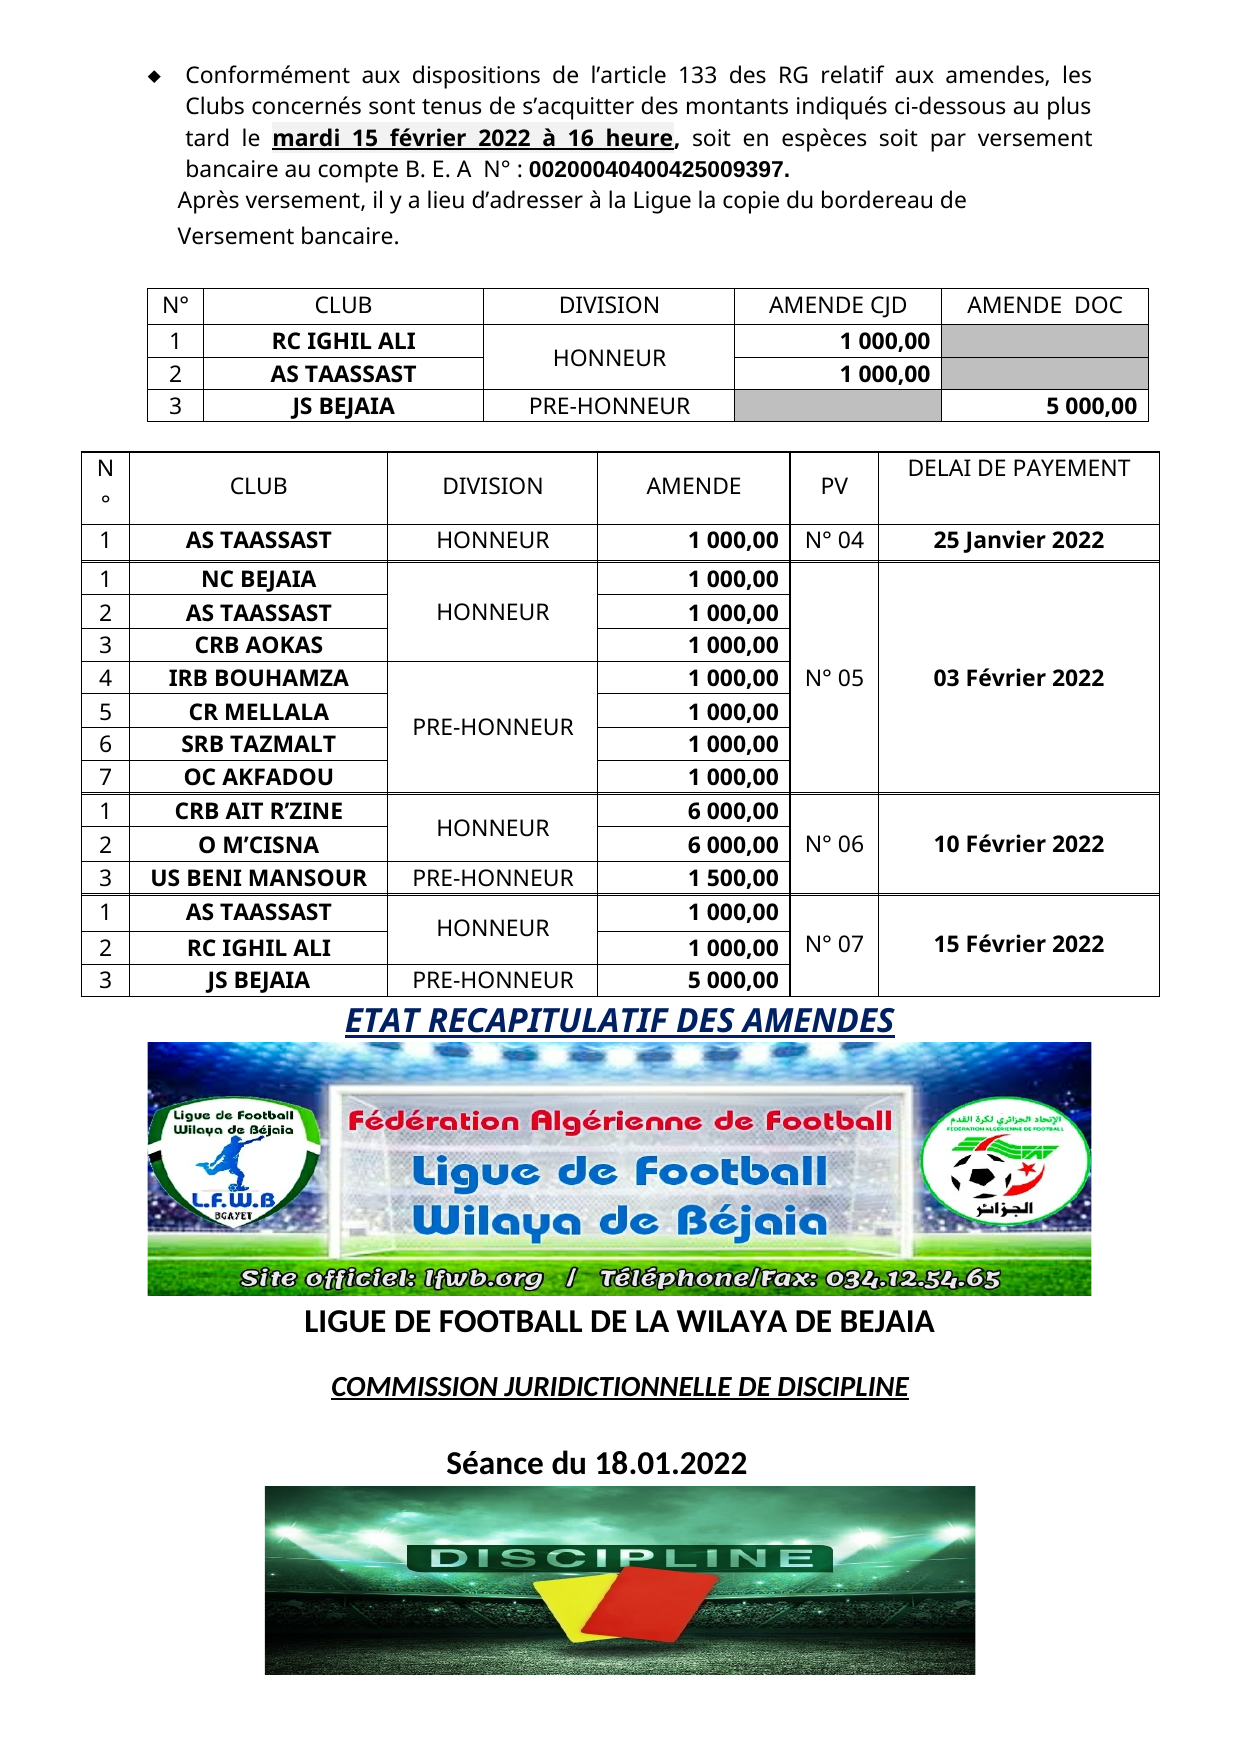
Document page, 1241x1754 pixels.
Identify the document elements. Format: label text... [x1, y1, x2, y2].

table_cell 1 000,00 [598, 662, 789, 693]
table_cell AS TAASSAST [130, 525, 387, 559]
table_header DELAI DE PAYEMENT [879, 453, 1159, 523]
table_cell 2 [82, 827, 129, 861]
table_cell 1 000,00 [598, 629, 789, 661]
table_cell 03 Février 2022 [879, 563, 1159, 792]
picture [147, 1042, 1092, 1296]
table_cell 5 [82, 694, 129, 727]
table_cell 3 [82, 965, 129, 996]
table_cell HONNEUR [388, 795, 597, 861]
table_header AMENDE CJD [735, 289, 941, 324]
table_cell 2 [148, 358, 203, 389]
table_cell RC IGHIL ALI [204, 325, 483, 357]
table_header PV [791, 453, 878, 523]
table_cell 7 [82, 761, 129, 792]
table_header DIVISION [388, 453, 597, 523]
text Versement bancaire. [148, 220, 1092, 251]
table_cell 6 000,00 [598, 827, 789, 861]
table_header AMENDE [598, 453, 789, 523]
table_cell PRE-HONNEUR [388, 965, 597, 996]
table_cell JS BEJAIA [204, 390, 483, 421]
text Après versement, il y a lieu d’adresser à la Ligue la copie du bordereau de [148, 184, 1092, 215]
table_cell 1 000,00 [598, 595, 789, 628]
table_cell 6 [82, 728, 129, 759]
table_cell N° 04 [791, 525, 878, 559]
table_header CLUB [204, 289, 483, 324]
table_cell 3 [82, 862, 129, 893]
table_cell HONNEUR [388, 896, 597, 963]
table_cell 1 000,00 [735, 325, 941, 357]
table_cell 1 [82, 563, 129, 594]
table_header AMENDE DOC [942, 289, 1148, 324]
table_cell 3 [148, 390, 203, 421]
table_cell AS TAASSAST [130, 896, 387, 931]
table_cell CRB AOKAS [130, 629, 387, 661]
table_header CLUB [130, 453, 387, 523]
table_cell 1 [82, 795, 129, 826]
text ETAT RECAPITULATIF DES AMENDES [148, 997, 1092, 1042]
table_cell PRE-HONNEUR [388, 862, 597, 893]
table_cell IRB BOUHAMZA [130, 662, 387, 693]
text LIGUE DE FOOTBALL DE LA WILAYA DE BEJAIA [148, 1300, 1092, 1341]
table_cell [735, 390, 941, 421]
table_cell [942, 325, 1148, 357]
table_cell HONNEUR [388, 563, 597, 661]
table_cell 2 [82, 595, 129, 628]
table_cell JS BEJAIA [130, 965, 387, 996]
table_cell CRB AIT R’ZINE [130, 795, 387, 826]
table_cell 1 [148, 325, 203, 357]
table_cell AS TAASSAST [204, 358, 483, 389]
table_cell 3 [82, 629, 129, 661]
table_cell 1 000,00 [598, 728, 789, 759]
table_cell HONNEUR [388, 525, 597, 559]
table_cell CR MELLALA [130, 694, 387, 727]
table_cell 1 000,00 [598, 896, 789, 931]
table_cell 1 000,00 [598, 694, 789, 727]
table_cell 1 000,00 [598, 932, 789, 963]
table_cell N° 06 [791, 795, 878, 893]
table_header N° [148, 289, 203, 324]
table_cell PRE-HONNEUR [484, 390, 734, 421]
table_cell 1 [82, 896, 129, 931]
table_cell AS TAASSAST [130, 595, 387, 628]
table_cell N° 05 [791, 563, 878, 792]
table_cell SRB TAZMALT [130, 728, 387, 759]
list Conformément aux dispositions de l’article 133 des RG relatif aux amendes, les Clubs concernés sont tenus de s’acquitter des montants indiqués ci-dessous au plus tard le mardi 15 février 2022 à 16 heure, soit en espèces soit par versement bancaire au compte B. E. A N° : 00200040400425009397. [148, 59, 1092, 184]
table_cell 15 Février 2022 [879, 896, 1159, 996]
table_cell 4 [82, 662, 129, 693]
table_cell PRE-HONNEUR [388, 662, 597, 792]
table_cell 1 000,00 [735, 358, 941, 389]
table_cell RC IGHIL ALI [130, 932, 387, 963]
table_cell O M’CISNA [130, 827, 387, 861]
picture [264, 1486, 976, 1675]
table_cell [942, 358, 1148, 389]
table_cell 5 000,00 [942, 390, 1148, 421]
table_header DIVISION [484, 289, 734, 324]
table_cell 1 000,00 [598, 525, 789, 559]
table_cell HONNEUR [484, 325, 734, 389]
table_cell 1 [82, 525, 129, 559]
table_cell 25 Janvier 2022 [879, 525, 1159, 559]
table_cell NC BEJAIA [130, 563, 387, 594]
table_cell 5 000,00 [598, 965, 789, 996]
table_cell 1 500,00 [598, 862, 789, 893]
table_cell 2 [82, 932, 129, 963]
table_cell 6 000,00 [598, 795, 789, 826]
table_cell N° 07 [791, 896, 878, 996]
table_cell US BENI MANSOUR [130, 862, 387, 893]
table_cell 1 000,00 [598, 761, 789, 792]
table_cell 1 000,00 [598, 563, 789, 594]
table_cell OC AKFADOU [130, 761, 387, 792]
table_header N° [82, 453, 129, 523]
text COMMISSION JURIDICTIONNELLE DE DISCIPLINE [148, 1368, 1092, 1403]
table_cell 10 Février 2022 [879, 795, 1159, 893]
